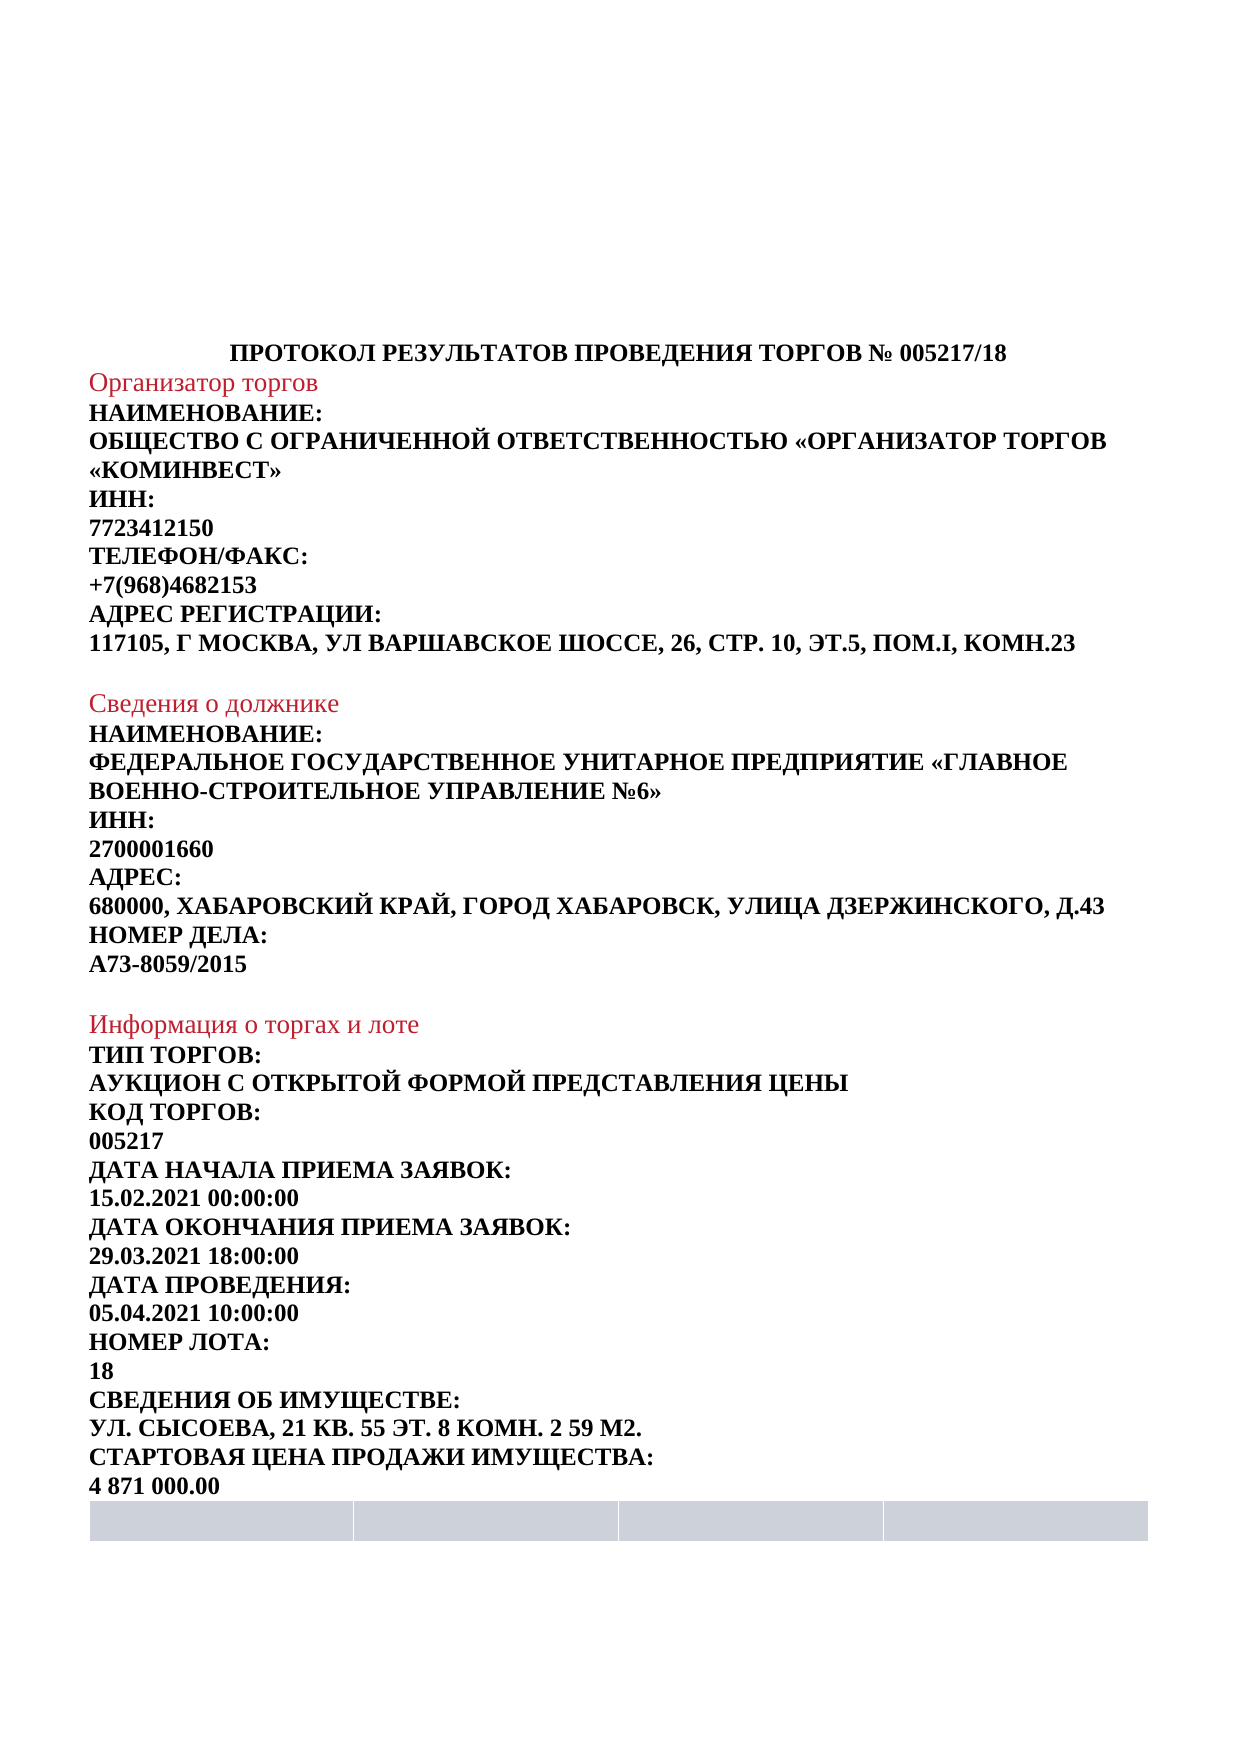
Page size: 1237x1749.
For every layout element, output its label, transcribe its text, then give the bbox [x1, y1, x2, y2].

text ПРОТОКОЛ РЕЗУЛЬТАТОВ ПРОВЕДЕНИЯ ТОРГОВ № 005217/18 [88, 88, 1148, 366]
